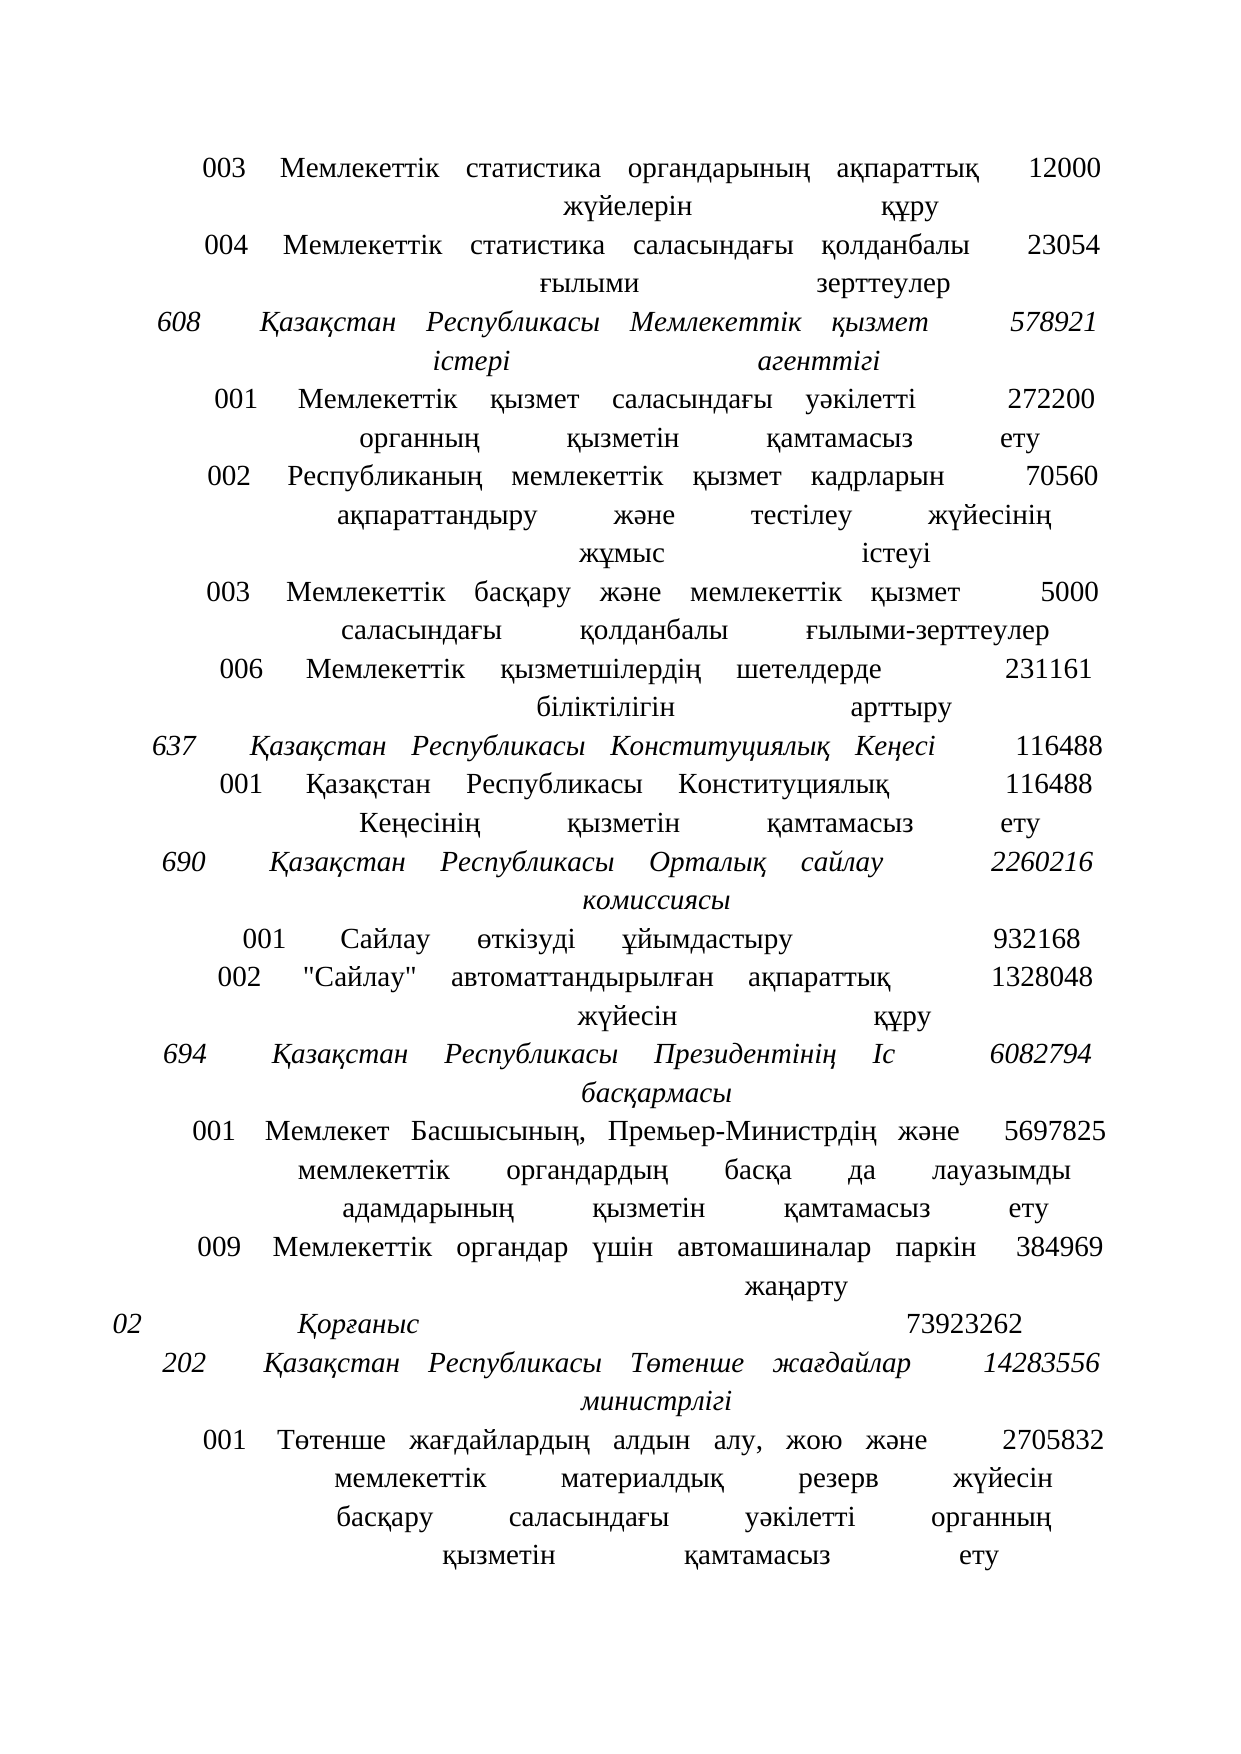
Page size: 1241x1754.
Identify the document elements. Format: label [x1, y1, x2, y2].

text [112, 150, 1128, 1571]
